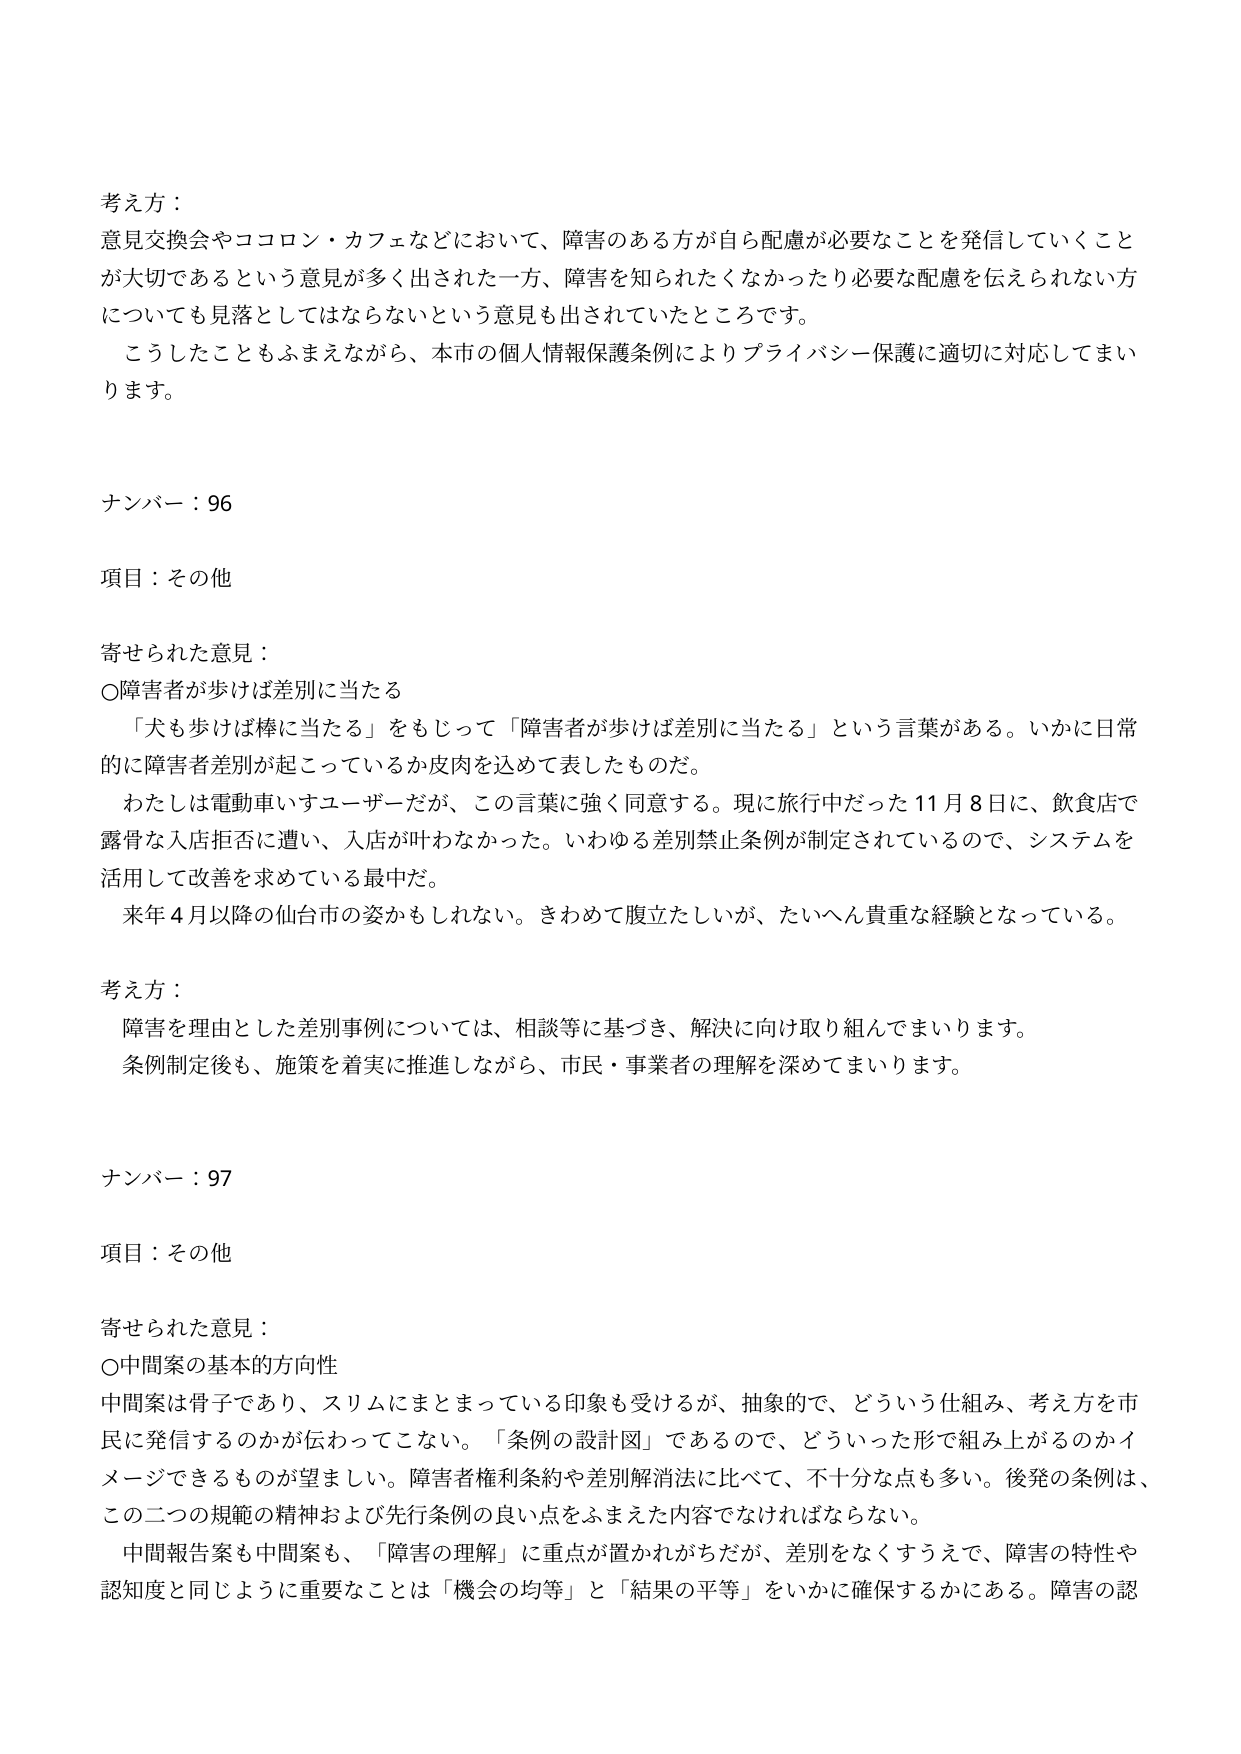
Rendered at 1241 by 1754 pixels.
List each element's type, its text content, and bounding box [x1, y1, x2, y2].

text 障害を理由とした差別事例については、相談等に基づき、解決に向け取り組んでまいります。 [100, 1008, 1140, 1046]
text 意見交換会やココロン・カフェなどにおいて、障害のある方が自ら配慮が必要なことを発信していくことが大切であるという意見が多く出された一方、障害を知られたくなかったり必要な配慮を伝えられない方についても見落としてはならないという意見も出されていたところです。 [100, 221, 1140, 333]
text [100, 1533, 1140, 1608]
text 来年4月以降の仙台市の姿かもしれない。きわめて腹立たしいが、たいへん貴重な経験となっている。 [100, 896, 1140, 933]
text 条例制定後も、施策を着実に推進しながら、市民・事業者の理解を深めてまいります。 [100, 1046, 1140, 1083]
text 中間案は骨子であり、スリムにまとまっている印象も受けるが、抽象的で、どういう仕組み、考え方を市民に発信するのかが伝わってこない。「条例の設計図」であるので、どういった形で組み上がるのかイメージできるものが望ましい。障害者権利条約や差別解消法に比べて、不十分な点も多い。後発の条例は、この二つの規範の精神および先行条例の良い点をふまえた内容でなければならない。 [100, 1383, 1140, 1533]
text ○中間案の基本的方向性 [100, 1346, 1140, 1383]
text ナンバー：96 [100, 483, 1140, 521]
text 考え方： [100, 183, 1140, 221]
text 寄せられた意見： [100, 633, 1140, 671]
text ナンバー：97 [100, 1158, 1140, 1196]
text 寄せられた意見： [100, 1308, 1140, 1346]
text ○障害者が歩けば差別に当たる [100, 671, 1140, 708]
text 項目：その他 [100, 558, 1140, 596]
text こうしたこともふまえながら、本市の個人情報保護条例によりプライバシー保護に適切に対応してまいります。 [100, 333, 1140, 408]
text わたしは電動車いすユーザーだが、この言葉に強く同意する。現に旅行中だった11月8日に、飲食店で露骨な入店拒否に遭い、入店が叶わなかった。いわゆる差別禁止条例が制定されているので、システムを活用して改善を求めている最中だ。 [100, 783, 1140, 896]
text 項目：その他 [100, 1233, 1140, 1271]
text 考え方： [100, 971, 1140, 1008]
text 「犬も歩けば棒に当たる」をもじって「障害者が歩けば差別に当たる」という言葉がある。いかに日常的に障害者差別が起こっているか皮肉を込めて表したものだ。 [100, 708, 1140, 783]
